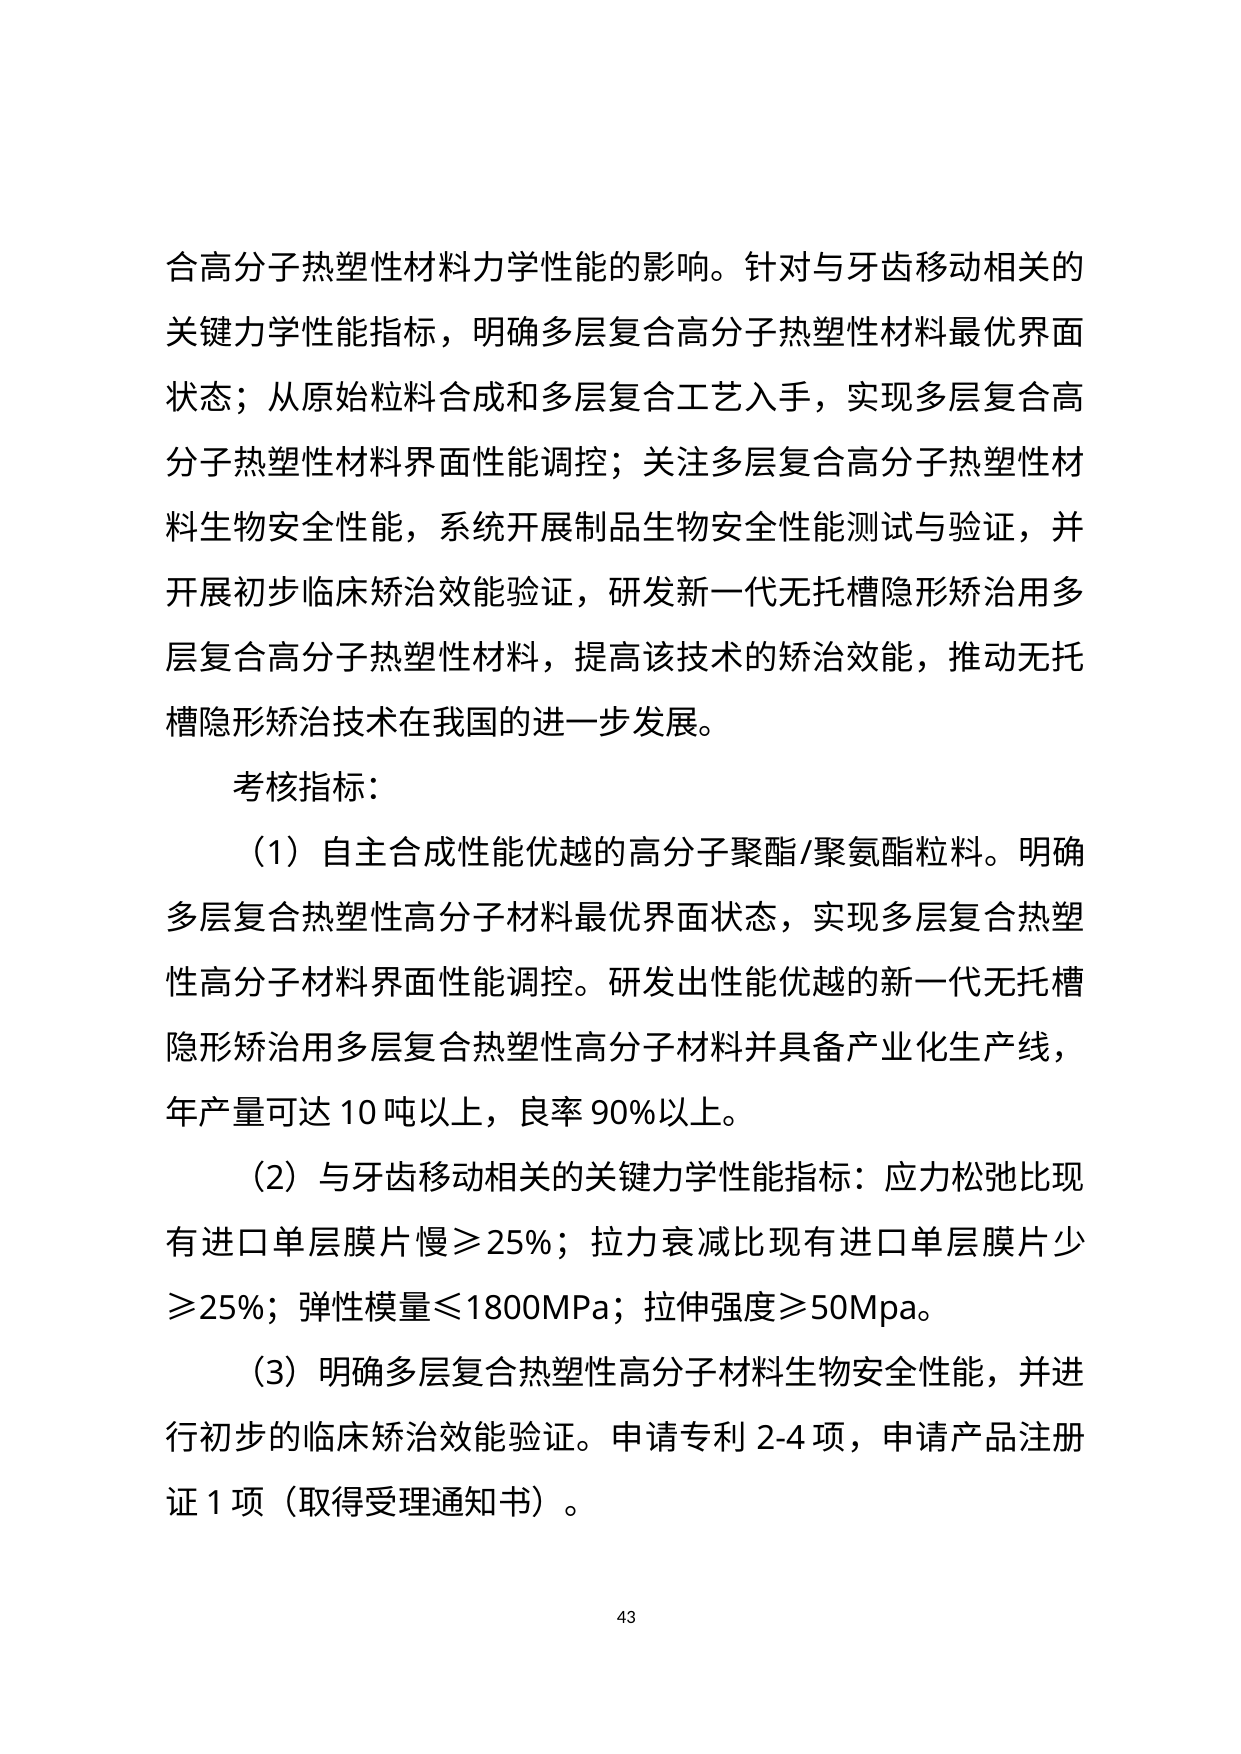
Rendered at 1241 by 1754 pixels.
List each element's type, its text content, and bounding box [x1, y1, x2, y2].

text （3）明确多层复合热塑性高分子材料生物安全性能，并进行初步的临床矫治效能验证。申请专利2-4项，申请产品注册证1项（取得受理通知书）。 [165, 1338, 1087, 1533]
text （1）自主合成性能优越的高分子聚酯/聚氨酯粒料。明确多层复合热塑性高分子材料最优界面状态，实现多层复合热塑性高分子材料界面性能调控。研发出性能优越的新一代无托槽隐形矫治用多层复合热塑性高分子材料并具备产业化生产线，年产量可达10吨以上，良率90%以上。 [165, 818, 1087, 1143]
text （2）与牙齿移动相关的关键力学性能指标：应力松弛比现有进口单层膜片慢≥25%；拉力衰减比现有进口单层膜片少≥25%；弹性模量≤1800MPa；拉伸强度≥50Mpa。 [165, 1143, 1087, 1338]
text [165, 233, 1087, 753]
text 考核指标： [165, 753, 1087, 818]
